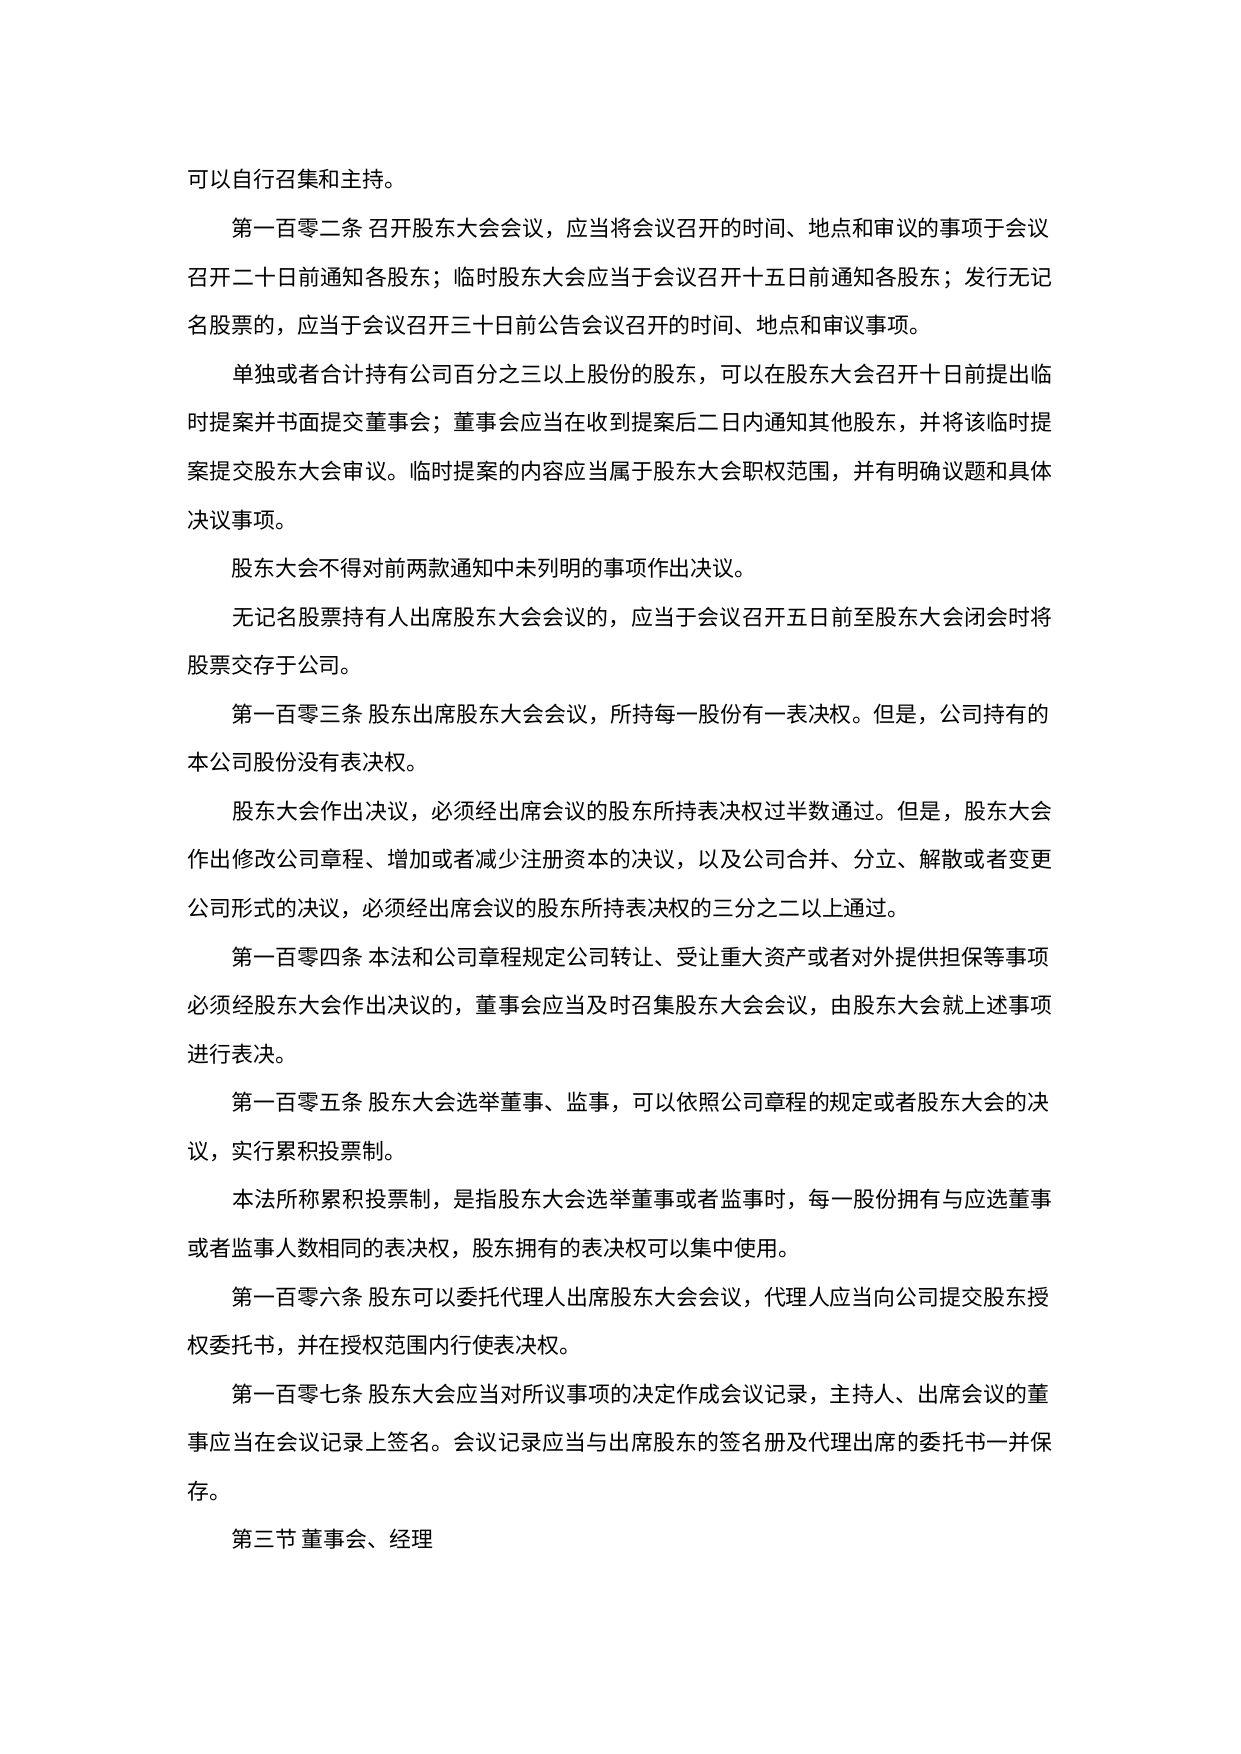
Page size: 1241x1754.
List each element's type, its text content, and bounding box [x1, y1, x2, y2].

text 第一百零五条 股东大会选举董事、监事，可以依照公司章程的规定或者股东大会的决议，实行累积投票制。 [187, 1085, 1053, 1166]
text 第三节 董事会、经理 [187, 1522, 1053, 1554]
text 第一百零四条 本法和公司章程规定公司转让、受让重大资产或者对外提供担保等事项必须经股东大会作出决议的，董事会应当及时召集股东大会会议，由股东大会就上述事项进行表决。 [187, 939, 1053, 1069]
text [187, 162, 1053, 194]
text 第一百零七条 股东大会应当对所议事项的决定作成会议记录，主持人、出席会议的董事应当在会议记录上签名。会议记录应当与出席股东的签名册及代理出席的委托书一并保存。 [187, 1376, 1053, 1506]
text 股东大会作出决议，必须经出席会议的股东所持表决权过半数通过。但是，股东大会作出修改公司章程、增加或者减少注册资本的决议，以及公司合并、分立、解散或者变更公司形式的决议，必须经出席会议的股东所持表决权的三分之二以上通过。 [187, 793, 1053, 923]
text 股东大会不得对前两款通知中未列明的事项作出决议。 [187, 551, 1053, 583]
text 第一百零三条 股东出席股东大会会议，所持每一股份有一表决权。但是，公司持有的本公司股份没有表决权。 [187, 696, 1053, 777]
text 单独或者合计持有公司百分之三以上股份的股东，可以在股东大会召开十日前提出临时提案并书面提交董事会；董事会应当在收到提案后二日内通知其他股东，并将该临时提案提交股东大会审议。临时提案的内容应当属于股东大会职权范围，并有明确议题和具体决议事项。 [187, 356, 1053, 535]
text 无记名股票持有人出席股东大会会议的，应当于会议召开五日前至股东大会闭会时将股票交存于公司。 [187, 599, 1053, 680]
text 第一百零二条 召开股东大会会议，应当将会议召开的时间、地点和审议的事项于会议召开二十日前通知各股东；临时股东大会应当于会议召开十五日前通知各股东；发行无记名股票的，应当于会议召开三十日前公告会议召开的时间、地点和审议事项。 [187, 210, 1053, 340]
text 第一百零六条 股东可以委托代理人出席股东大会会议，代理人应当向公司提交股东授权委托书，并在授权范围内行使表决权。 [187, 1279, 1053, 1360]
text 本法所称累积投票制，是指股东大会选举董事或者监事时，每一股份拥有与应选董事或者监事人数相同的表决权，股东拥有的表决权可以集中使用。 [187, 1182, 1053, 1263]
